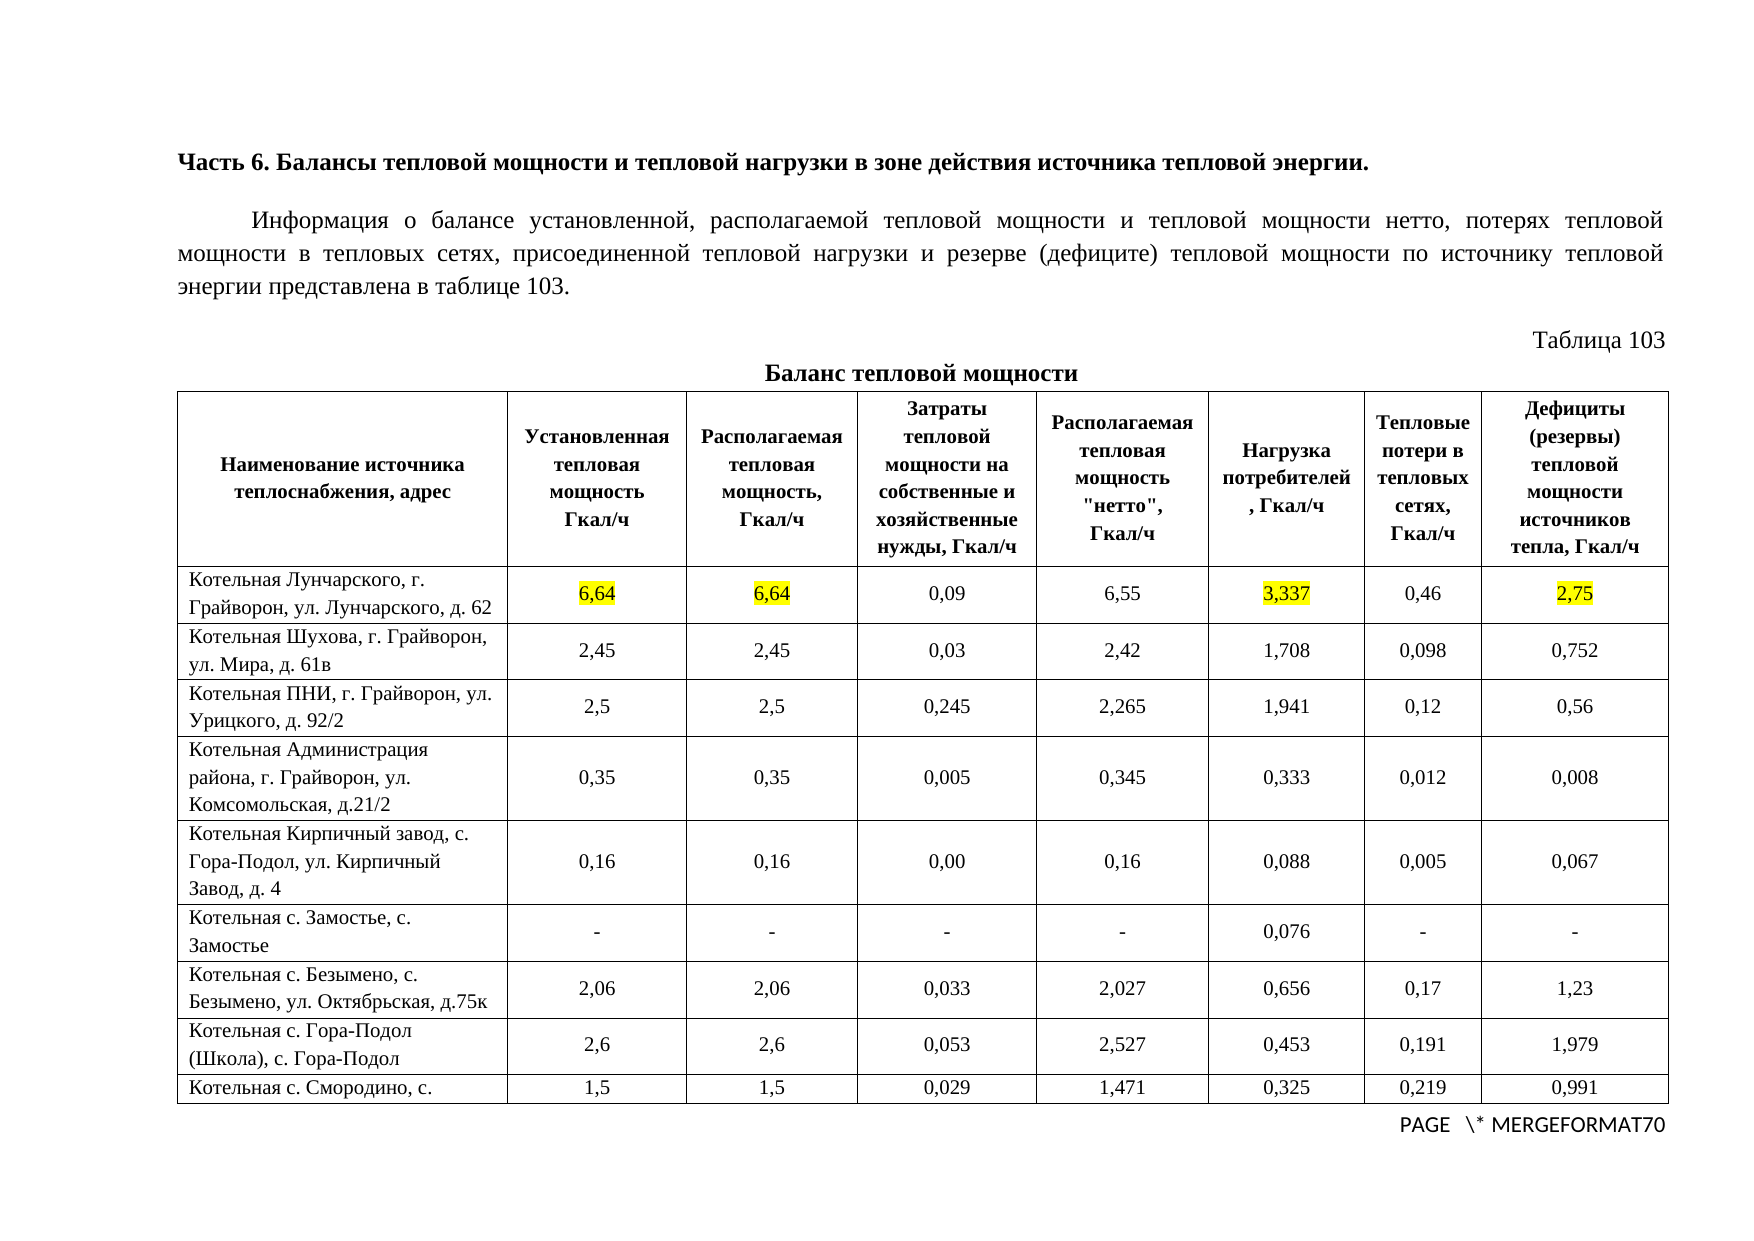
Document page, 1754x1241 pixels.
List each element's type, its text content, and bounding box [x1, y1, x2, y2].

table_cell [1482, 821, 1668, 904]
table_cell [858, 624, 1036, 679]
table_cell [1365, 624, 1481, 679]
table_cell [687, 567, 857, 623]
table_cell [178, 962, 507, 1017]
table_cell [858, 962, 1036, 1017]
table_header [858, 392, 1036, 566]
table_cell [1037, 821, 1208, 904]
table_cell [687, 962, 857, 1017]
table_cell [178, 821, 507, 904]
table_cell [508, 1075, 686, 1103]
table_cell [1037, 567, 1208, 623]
text Баланс тепловой мощности [177, 358, 1665, 387]
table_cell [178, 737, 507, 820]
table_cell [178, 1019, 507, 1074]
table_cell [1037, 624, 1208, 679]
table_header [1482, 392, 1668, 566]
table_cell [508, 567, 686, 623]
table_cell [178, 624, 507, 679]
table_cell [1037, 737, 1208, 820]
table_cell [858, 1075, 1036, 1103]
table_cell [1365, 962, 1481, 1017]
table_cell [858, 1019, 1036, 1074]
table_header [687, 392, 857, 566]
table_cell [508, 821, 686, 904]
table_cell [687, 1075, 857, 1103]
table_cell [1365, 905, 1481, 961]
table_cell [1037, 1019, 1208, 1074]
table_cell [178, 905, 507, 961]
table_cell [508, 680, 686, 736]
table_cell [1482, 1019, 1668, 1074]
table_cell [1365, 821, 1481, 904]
subtitle Часть 6. Балансы тепловой мощности и тепловой нагрузки в зоне действия источника тепловой энергии. [177, 147, 1665, 176]
text Таблица 103 [177, 325, 1665, 354]
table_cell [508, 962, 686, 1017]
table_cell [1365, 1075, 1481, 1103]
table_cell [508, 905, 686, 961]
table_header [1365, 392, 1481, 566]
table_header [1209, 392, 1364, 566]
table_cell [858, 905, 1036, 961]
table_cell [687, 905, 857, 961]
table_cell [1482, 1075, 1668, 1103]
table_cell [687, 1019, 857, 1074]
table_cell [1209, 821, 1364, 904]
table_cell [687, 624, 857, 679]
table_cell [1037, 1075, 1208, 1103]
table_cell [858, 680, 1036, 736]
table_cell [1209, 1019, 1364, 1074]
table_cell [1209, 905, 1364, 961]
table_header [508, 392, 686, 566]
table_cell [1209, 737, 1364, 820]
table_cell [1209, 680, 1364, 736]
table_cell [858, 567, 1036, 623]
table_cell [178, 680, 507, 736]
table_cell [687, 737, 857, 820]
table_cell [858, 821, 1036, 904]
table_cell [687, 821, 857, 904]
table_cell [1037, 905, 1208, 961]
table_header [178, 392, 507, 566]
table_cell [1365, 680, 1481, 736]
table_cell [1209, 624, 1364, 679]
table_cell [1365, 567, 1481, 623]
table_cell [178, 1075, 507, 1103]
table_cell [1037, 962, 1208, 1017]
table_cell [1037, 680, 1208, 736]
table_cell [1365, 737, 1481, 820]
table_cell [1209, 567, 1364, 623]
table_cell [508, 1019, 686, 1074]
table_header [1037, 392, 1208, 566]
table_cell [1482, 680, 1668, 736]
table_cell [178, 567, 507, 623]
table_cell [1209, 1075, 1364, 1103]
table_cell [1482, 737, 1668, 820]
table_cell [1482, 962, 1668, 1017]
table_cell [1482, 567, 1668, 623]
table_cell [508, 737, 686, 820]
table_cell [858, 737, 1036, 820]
text Информация о балансе установленной, располагаемой тепловой мощности и тепловой мощности нетто, потерях тепловой мощности в тепловых сетях, присоединенной тепловой нагрузки и резерве (дефиците) тепловой мощности по источнику тепловой энергии представлена в таблице 103. [177, 205, 1665, 300]
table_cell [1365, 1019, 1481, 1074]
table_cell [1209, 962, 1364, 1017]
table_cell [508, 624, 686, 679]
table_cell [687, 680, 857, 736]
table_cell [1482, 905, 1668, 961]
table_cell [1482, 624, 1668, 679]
